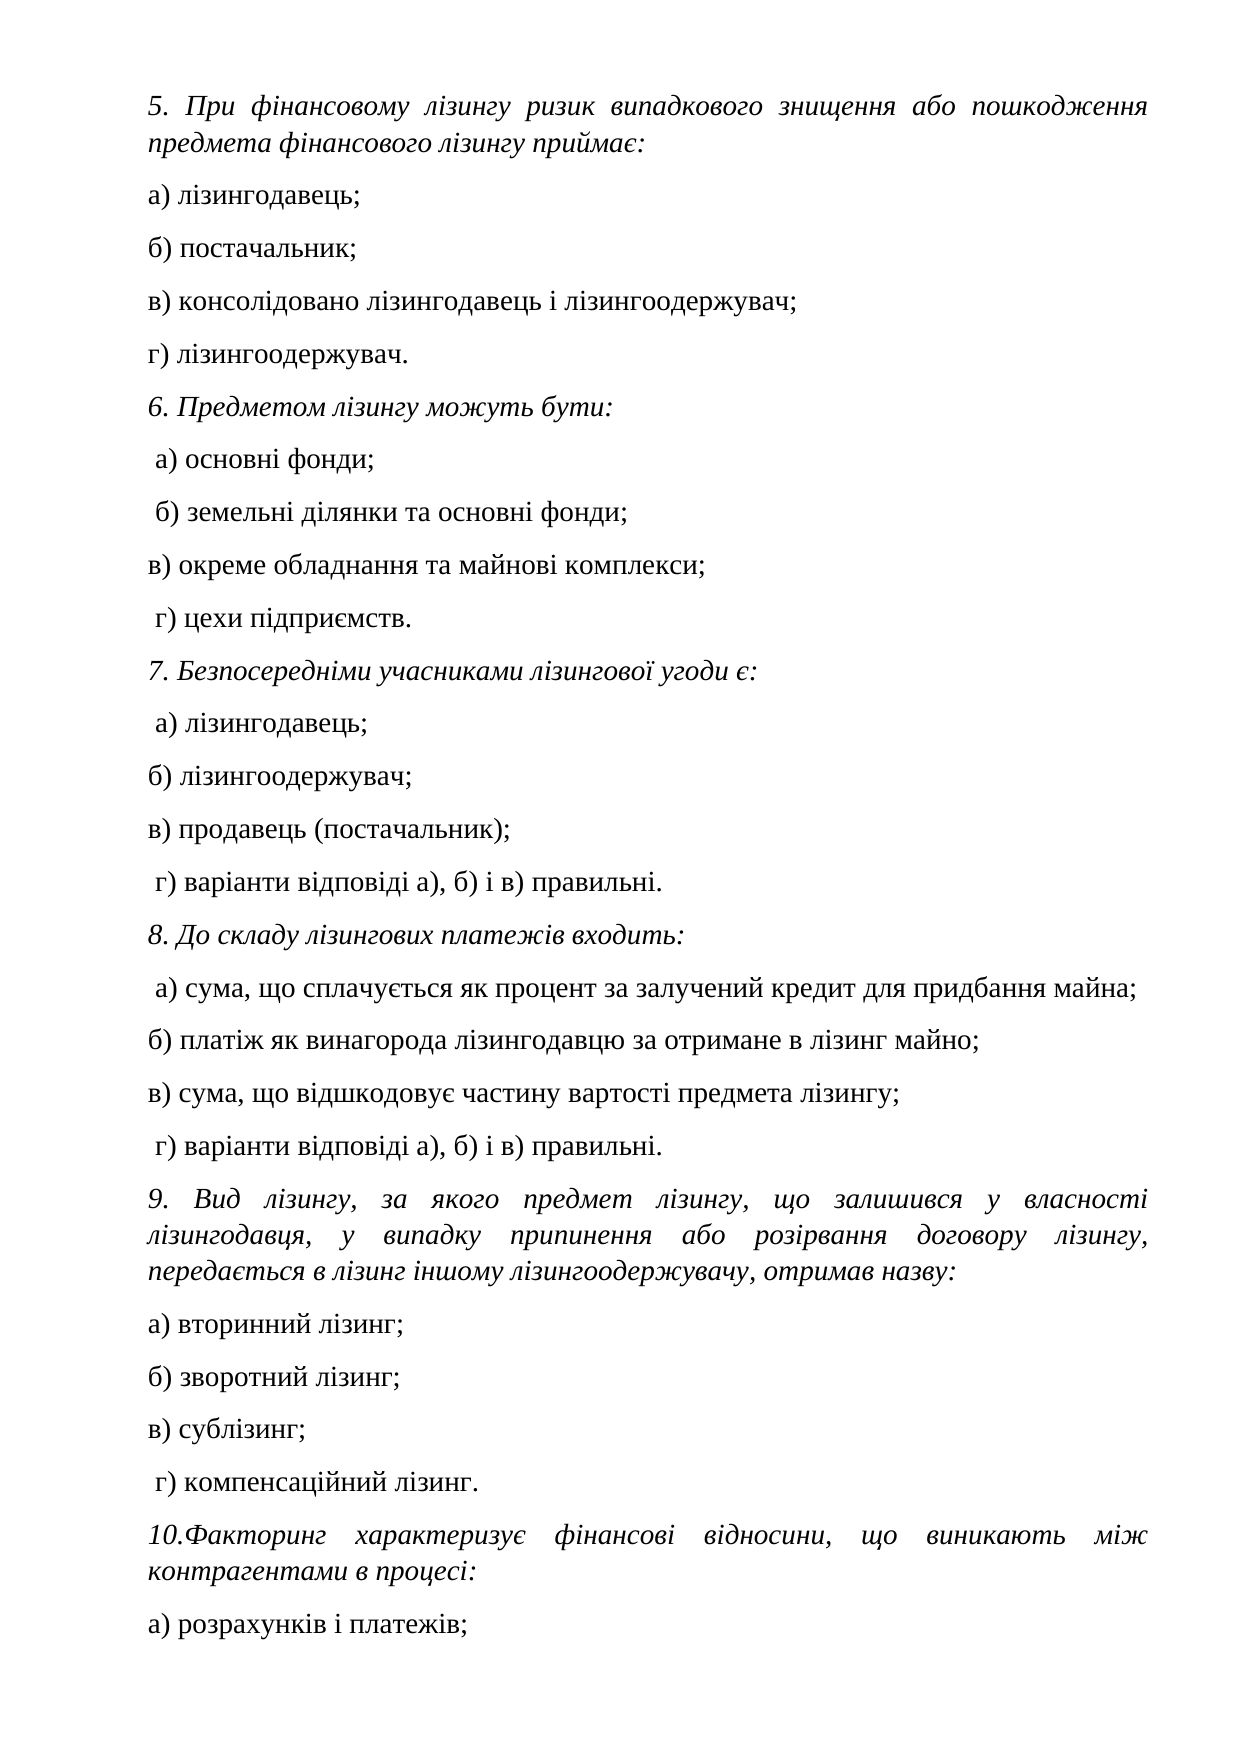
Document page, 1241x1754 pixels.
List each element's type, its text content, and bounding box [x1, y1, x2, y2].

text в) окреме обладнання та майнові комплекси; [148, 547, 1152, 581]
text г) компенсаційний лізинг. [148, 1464, 1152, 1498]
text б) платіж як винагорода лізингодавцю за отримане в лізинг майно; [148, 1022, 1152, 1056]
text а) розрахунків і платежів; [148, 1606, 1152, 1640]
text а) сума, що сплачується як процент за залучений кредит для придбання майна; [148, 970, 1152, 1003]
text б) лізингоодержувач; [148, 758, 1152, 792]
text г) варіанти відповіді а), б) і в) правильні. [148, 1128, 1152, 1162]
text б) постачальник; [148, 230, 1152, 264]
text в) консолідовано лізингодавець і лізингоодержувач; [148, 283, 1152, 317]
text г) цехи підприємств. [148, 600, 1152, 633]
text г) варіанти відповіді а), б) і в) правильні. [148, 864, 1152, 898]
text б) зворотний лізинг; [148, 1359, 1152, 1392]
text г) лізингоодержувач. [148, 336, 1152, 369]
text 7. Безпосередніми учасниками лізингової угоди є: [148, 653, 1152, 686]
text в) сублізинг; [148, 1412, 1152, 1445]
text а) вторинний лізинг; [148, 1306, 1152, 1339]
text б) земельні ділянки та основні фонди; [148, 494, 1152, 528]
text в) сума, що відшкодовує частину вартості предмета лізингу; [148, 1075, 1152, 1109]
text а) лізингодавець; [148, 706, 1152, 739]
text 8. До складу лізингових платежів входить: [148, 917, 1152, 950]
text 10.Факторинг характеризує фінансові відносини, що виникають між контрагентами в процесі: [148, 1517, 1152, 1587]
text в) продавець (постачальник); [148, 811, 1152, 845]
text 6. Предметом лізингу можуть бути: [148, 389, 1152, 422]
text а) основні фонди; [148, 442, 1152, 475]
text а) лізингодавець; [148, 177, 1152, 211]
text 5. При фінансовому лізингу ризик випадкового знищення або пошкодження предмета фінансового лізингу приймає: [148, 88, 1152, 158]
text 9. Вид лізингу, за якого предмет лізингу, що залишився у власності лізингодавця, у випадку припинення або розірвання договору лізингу, передається в лізинг іншому лізингоодержувачу, отримав назву: [148, 1181, 1152, 1287]
